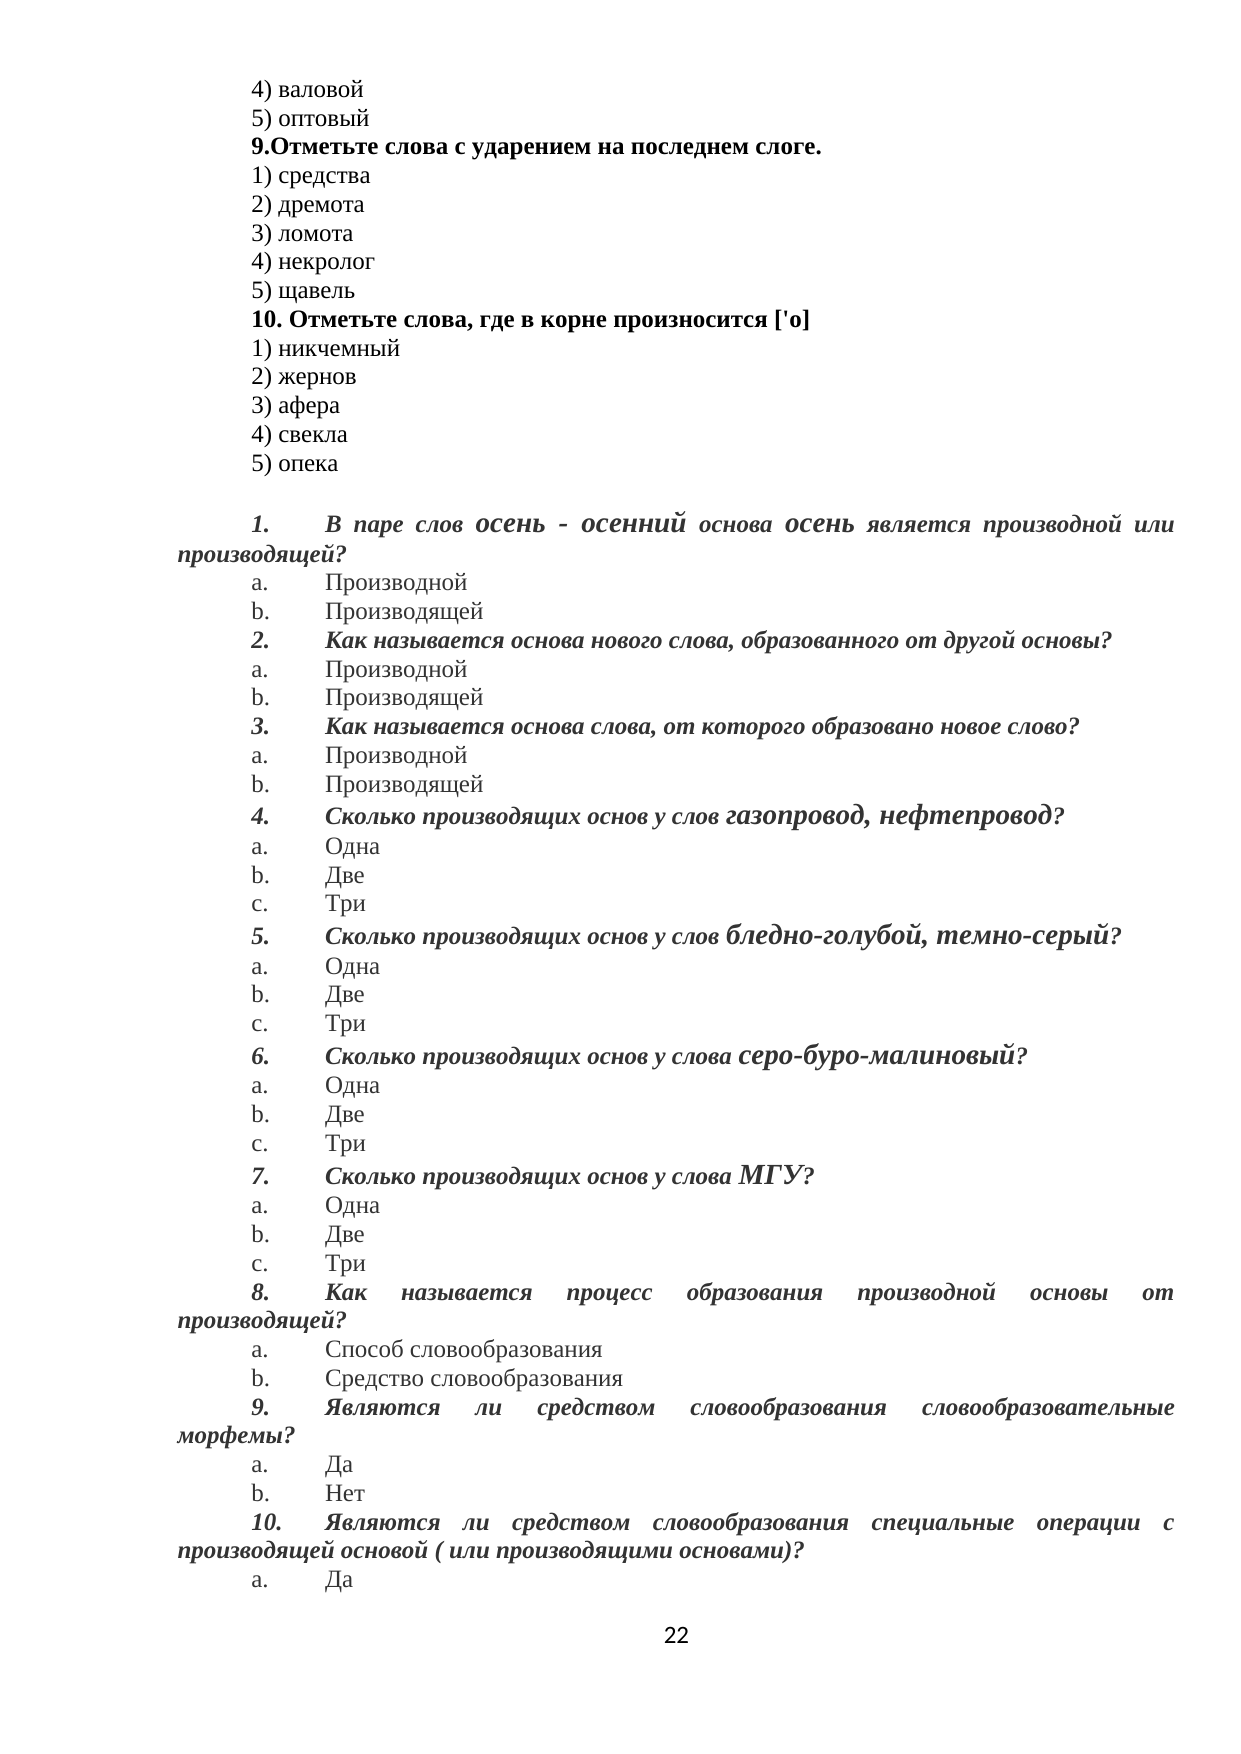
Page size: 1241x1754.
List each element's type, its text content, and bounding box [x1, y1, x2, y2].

list Три [177, 1128, 1175, 1157]
list Три [177, 1008, 1175, 1037]
list Производной [177, 740, 1175, 769]
subtitle Сколько производящих основ у слова МГУ? [177, 1157, 1175, 1190]
list Одна [177, 831, 1175, 860]
subtitle Сколько производящих основ у слов газопровод, нефтепровод? [177, 797, 1175, 831]
list Две [177, 979, 1175, 1008]
list Да [177, 1449, 1175, 1478]
list Одна [177, 1071, 1175, 1099]
text 4) некролог [177, 246, 1175, 275]
list Две [177, 860, 1175, 888]
list Нет [177, 1478, 1175, 1507]
list Способ словообразования [177, 1334, 1175, 1363]
list Производной [177, 654, 1175, 682]
text 9.Отметьте слова с ударением на последнем слоге. [177, 131, 1175, 160]
text 4) валовой [177, 74, 1175, 103]
subtitle Как называется процесс образования производной основы от производящей? [177, 1277, 1175, 1334]
list Одна [177, 1190, 1175, 1219]
text 3) афера [177, 390, 1175, 419]
list Средство словообразования [177, 1363, 1175, 1392]
text 2) жернов [177, 361, 1175, 390]
list Две [177, 1099, 1175, 1128]
list Производящей [177, 596, 1175, 625]
list Три [177, 888, 1175, 917]
subtitle Являются ли средством словообразования словообразовательные морфемы? [177, 1392, 1175, 1449]
list Одна [177, 951, 1175, 979]
list Производящей [177, 769, 1175, 797]
text 2) дремота [177, 189, 1175, 218]
list Две [177, 1219, 1175, 1248]
subtitle Как называется основа нового слова, образованного от другой основы? [177, 625, 1175, 654]
subtitle Сколько производящих основ у слов бледно-голубой, темно-серый? [177, 917, 1175, 951]
text 5) щавель [177, 275, 1175, 304]
list Да [177, 1564, 1175, 1593]
subtitle Как называется основа слова, от которого образовано новое слово? [177, 711, 1175, 740]
text 1) никчемный [177, 333, 1175, 361]
subtitle Являются ли средством словообразования специальные операции с производящей основой ( или производящими основами)? [177, 1507, 1175, 1564]
text 10. Отметьте слова, где в корне произносится ['о] [177, 304, 1175, 333]
list Производной [177, 567, 1175, 596]
text 4) свекла [177, 419, 1175, 448]
list Три [177, 1248, 1175, 1277]
list Производящей [177, 682, 1175, 711]
text 3) ломота [177, 218, 1175, 246]
text 5) оптовый [177, 103, 1175, 131]
text 5) опека [177, 448, 1175, 476]
subtitle Сколько производящих основ у слова серо-буро-малиновый? [177, 1037, 1175, 1071]
subtitle В паре слов осень - осенний основа осень является производной или производящей? [177, 505, 1175, 567]
text 1) средства [177, 160, 1175, 189]
